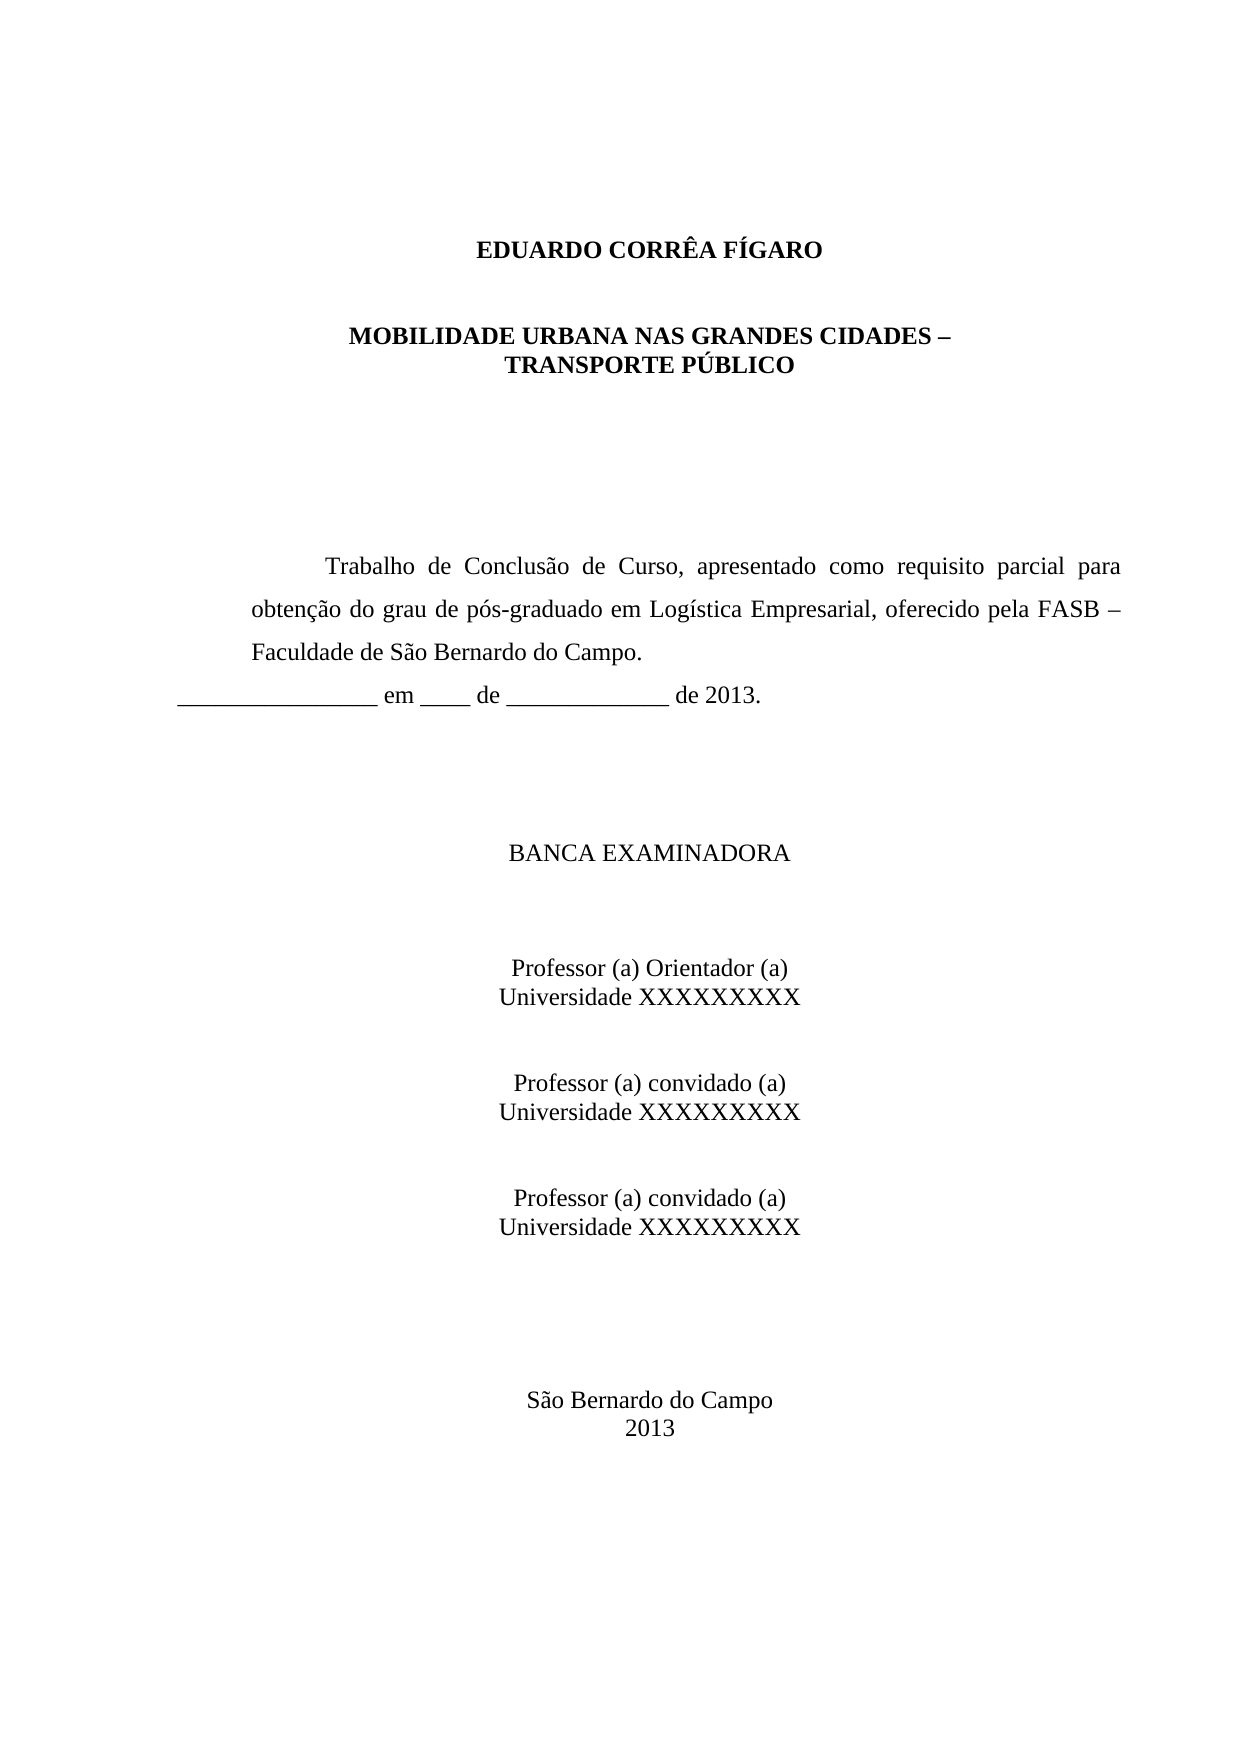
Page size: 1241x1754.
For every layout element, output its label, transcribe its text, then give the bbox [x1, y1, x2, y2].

text ________________ em ____ de _____________ de 2013. [177, 680, 1122, 709]
text MOBILIDADE URBANA NAS GRANDES CIDADES – [177, 321, 1122, 350]
text BANCA EXAMINADORA [177, 838, 1122, 867]
text Professor (a) convidado (a) [177, 1183, 1122, 1212]
text Universidade XXXXXXXXX [177, 1212, 1122, 1241]
text Universidade XXXXXXXXX [177, 1097, 1122, 1126]
text Professor (a) Orientador (a) [177, 953, 1122, 982]
text São Bernardo do Campo [177, 1385, 1122, 1413]
text EDUARDO CORRÊA FÍGARO [177, 235, 1122, 263]
text Universidade XXXXXXXXX [177, 982, 1122, 1011]
text Trabalho de Conclusão de Curso, apresentado como requisito parcial para obtenção do grau de pós-graduado em Logística Empresarial, oferecido pela FASB – Faculdade de São Bernardo do Campo. [251, 551, 1122, 666]
text Professor (a) convidado (a) [177, 1068, 1122, 1097]
text 2013 [177, 1413, 1122, 1442]
text TRANSPORTE PÚBLICO [177, 350, 1122, 378]
